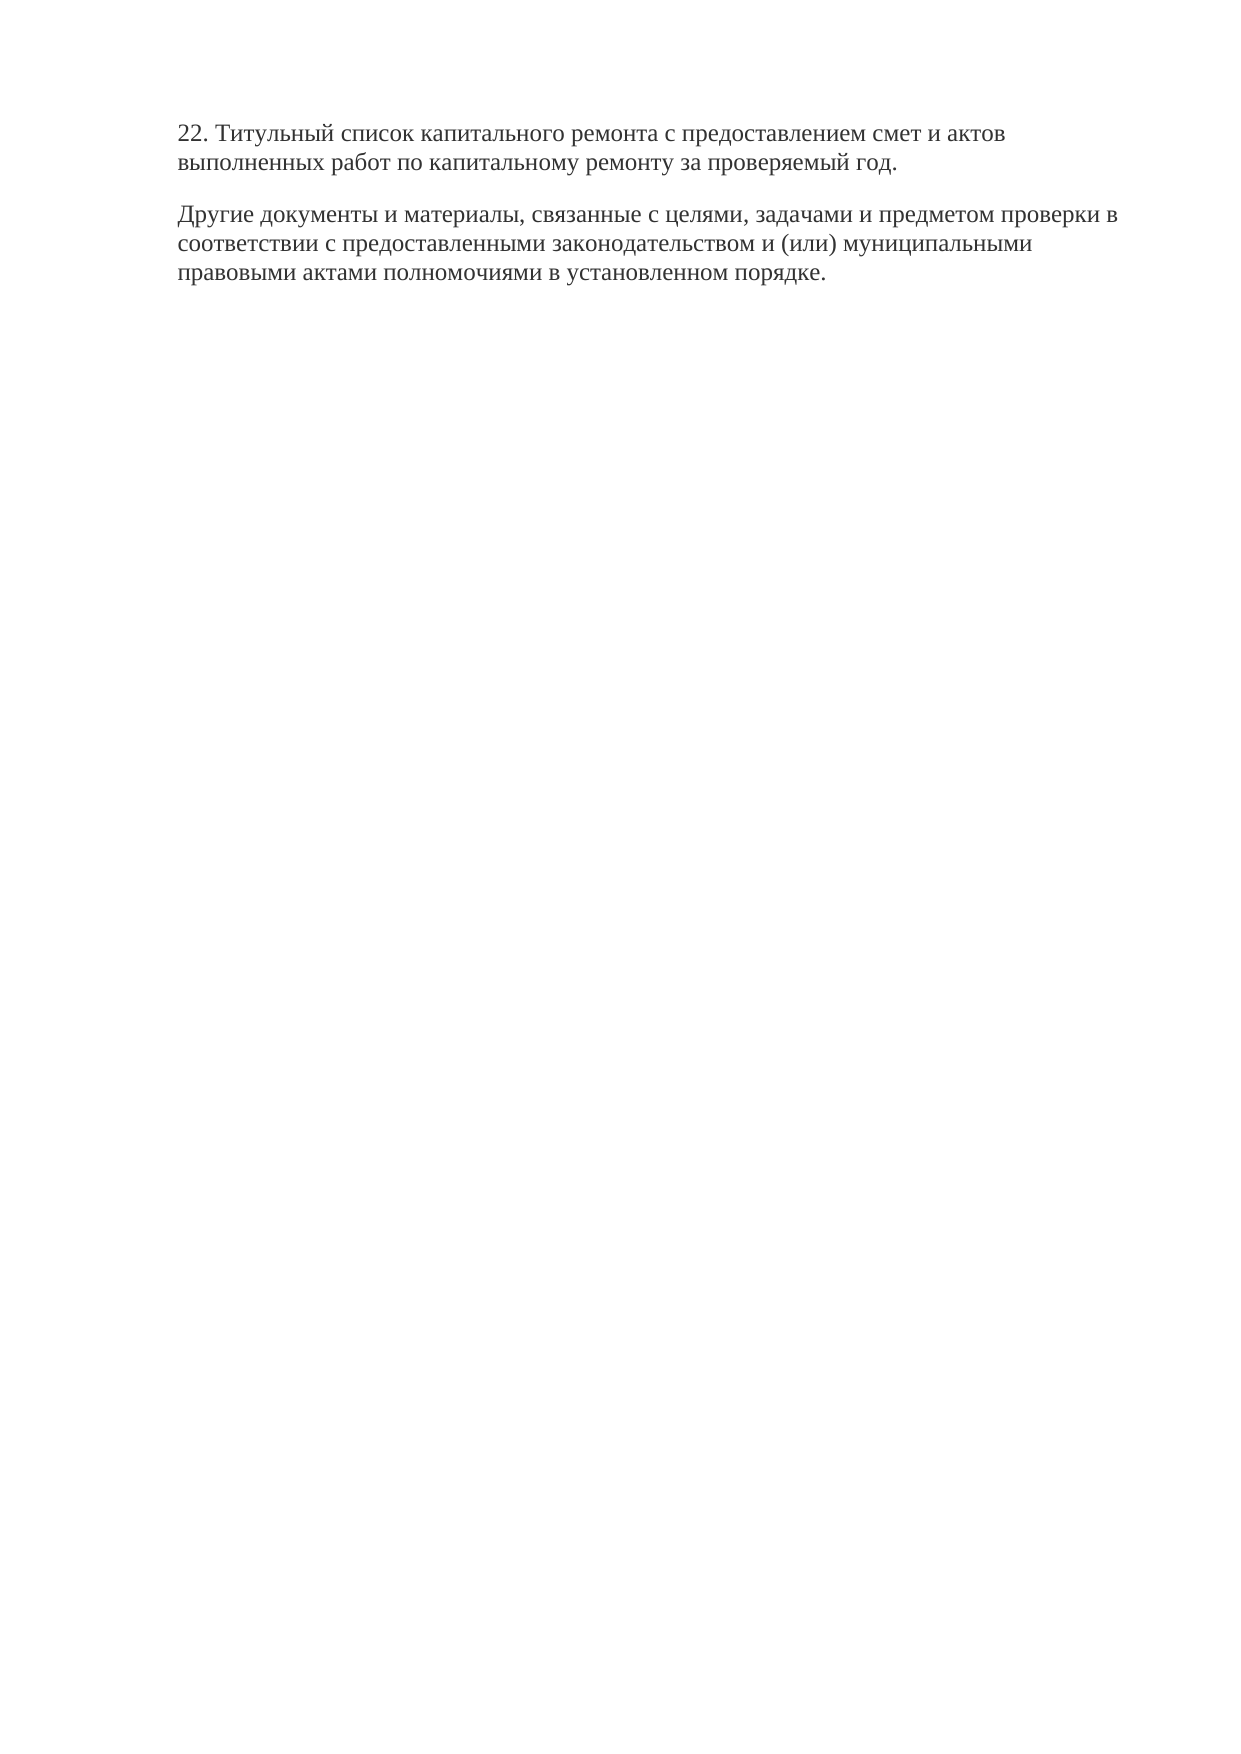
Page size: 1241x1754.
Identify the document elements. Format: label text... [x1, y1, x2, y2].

text Другие документы и материалы, связанные с целями, задачами и предметом проверки в соответствии с предоставленными законодательством и (или) муниципальными правовыми актами полномочиями в установленном порядке. [177, 199, 1152, 285]
text 22. Титульный список капитального ремонта с предоставлением смет и актов выполненных работ по капитальному ремонту за проверяемый год. [177, 118, 1152, 176]
